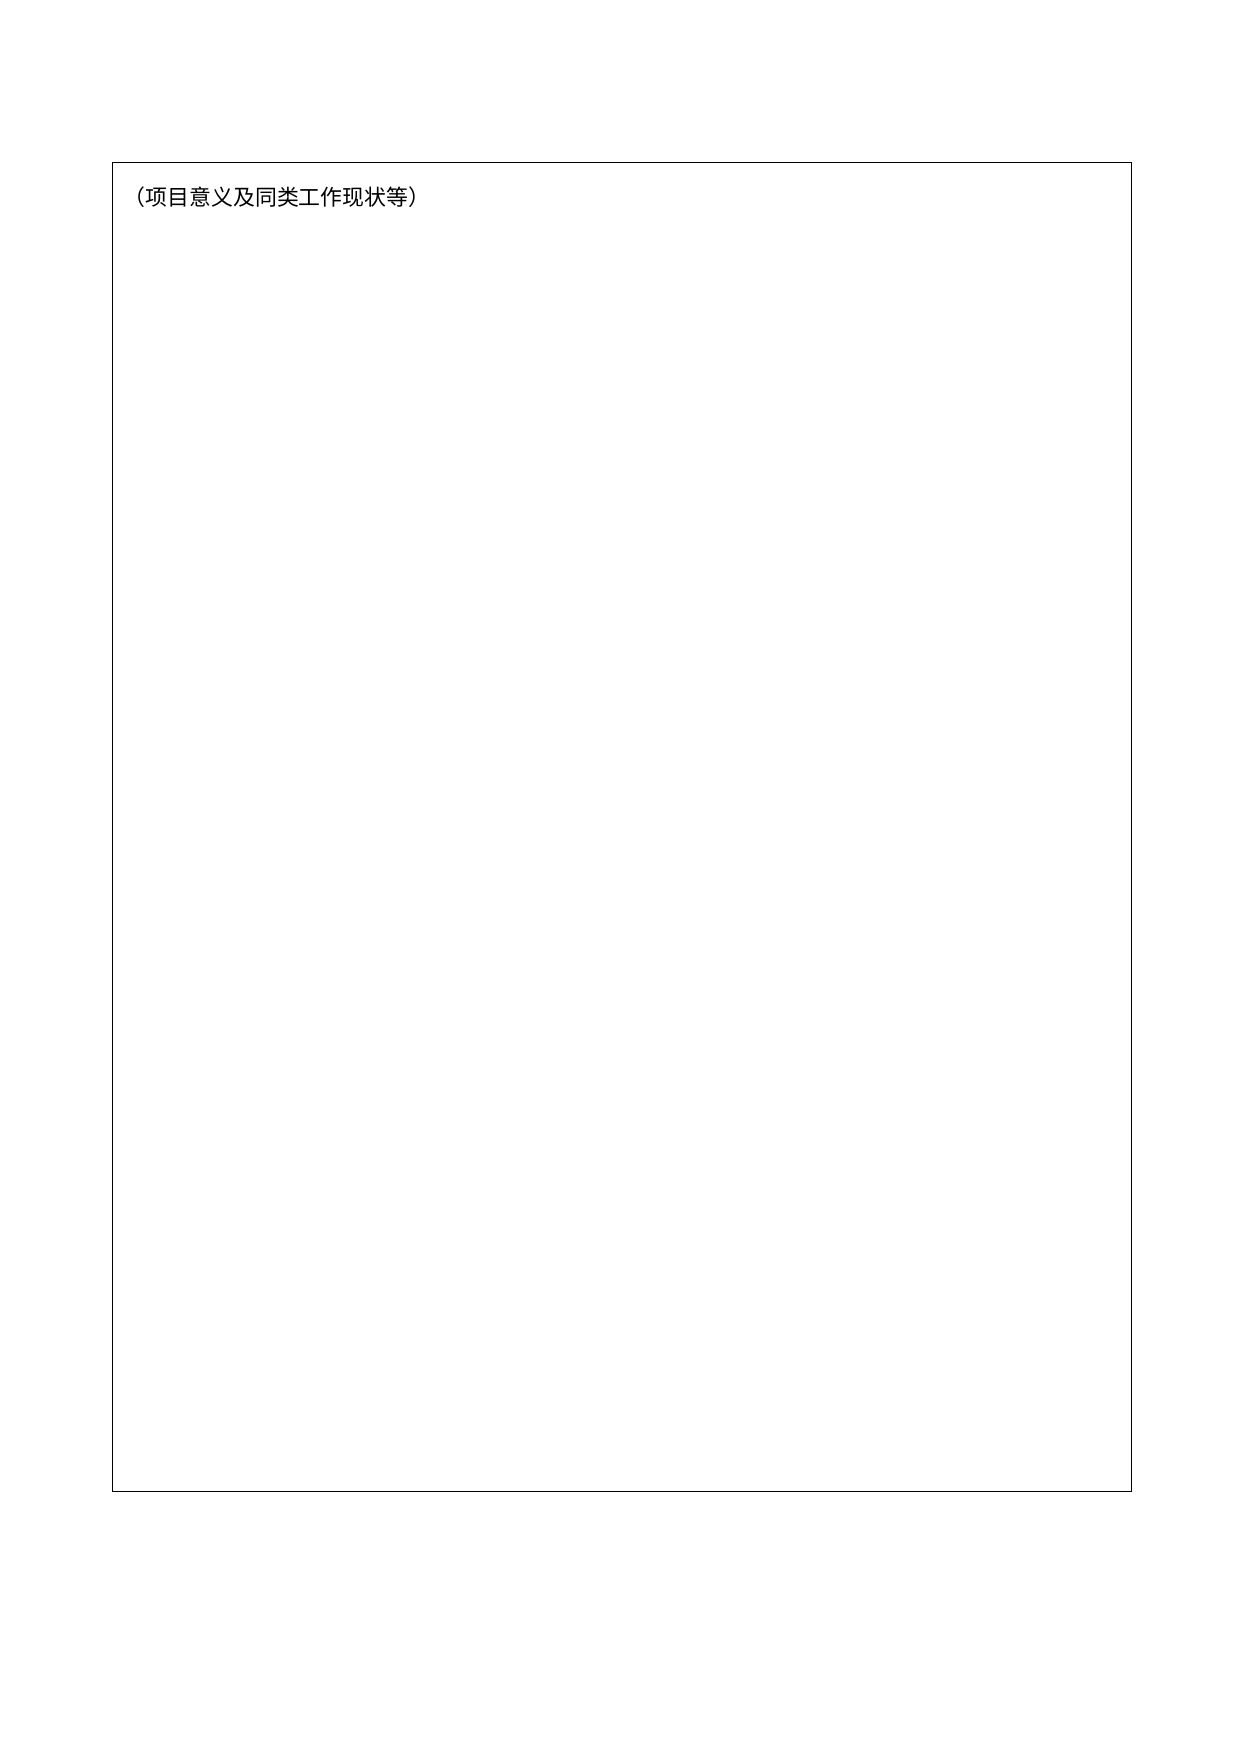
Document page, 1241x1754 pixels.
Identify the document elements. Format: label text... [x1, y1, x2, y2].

table_cell （项目意义及同类工作现状等） [113, 163, 1131, 1491]
